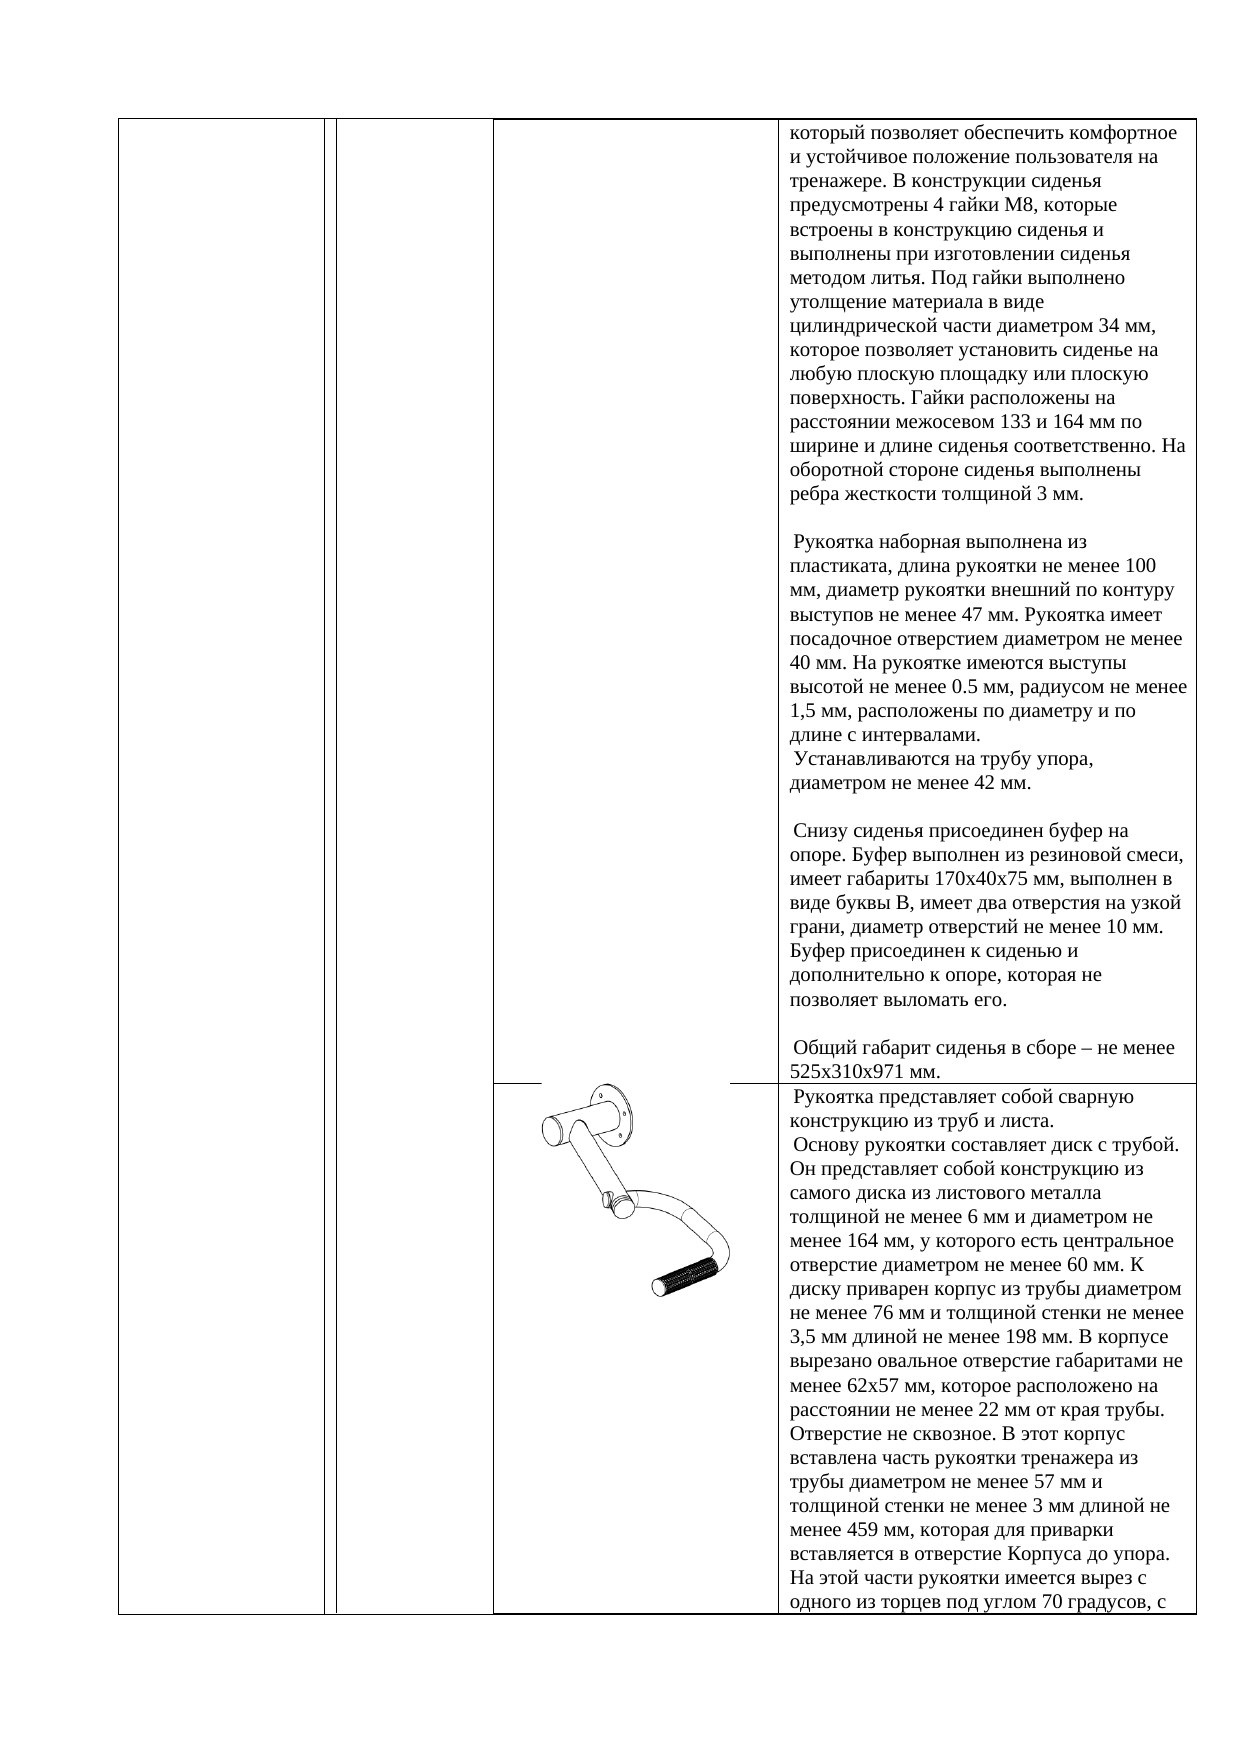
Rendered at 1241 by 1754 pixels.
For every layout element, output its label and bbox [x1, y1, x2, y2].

table_cell [779, 120, 1196, 1083]
table_cell [494, 1084, 778, 1613]
picture [541, 1083, 730, 1297]
table_cell [119, 119, 324, 1614]
table_cell [494, 120, 778, 1083]
table_cell [779, 1084, 1196, 1613]
table_cell [325, 119, 493, 1614]
